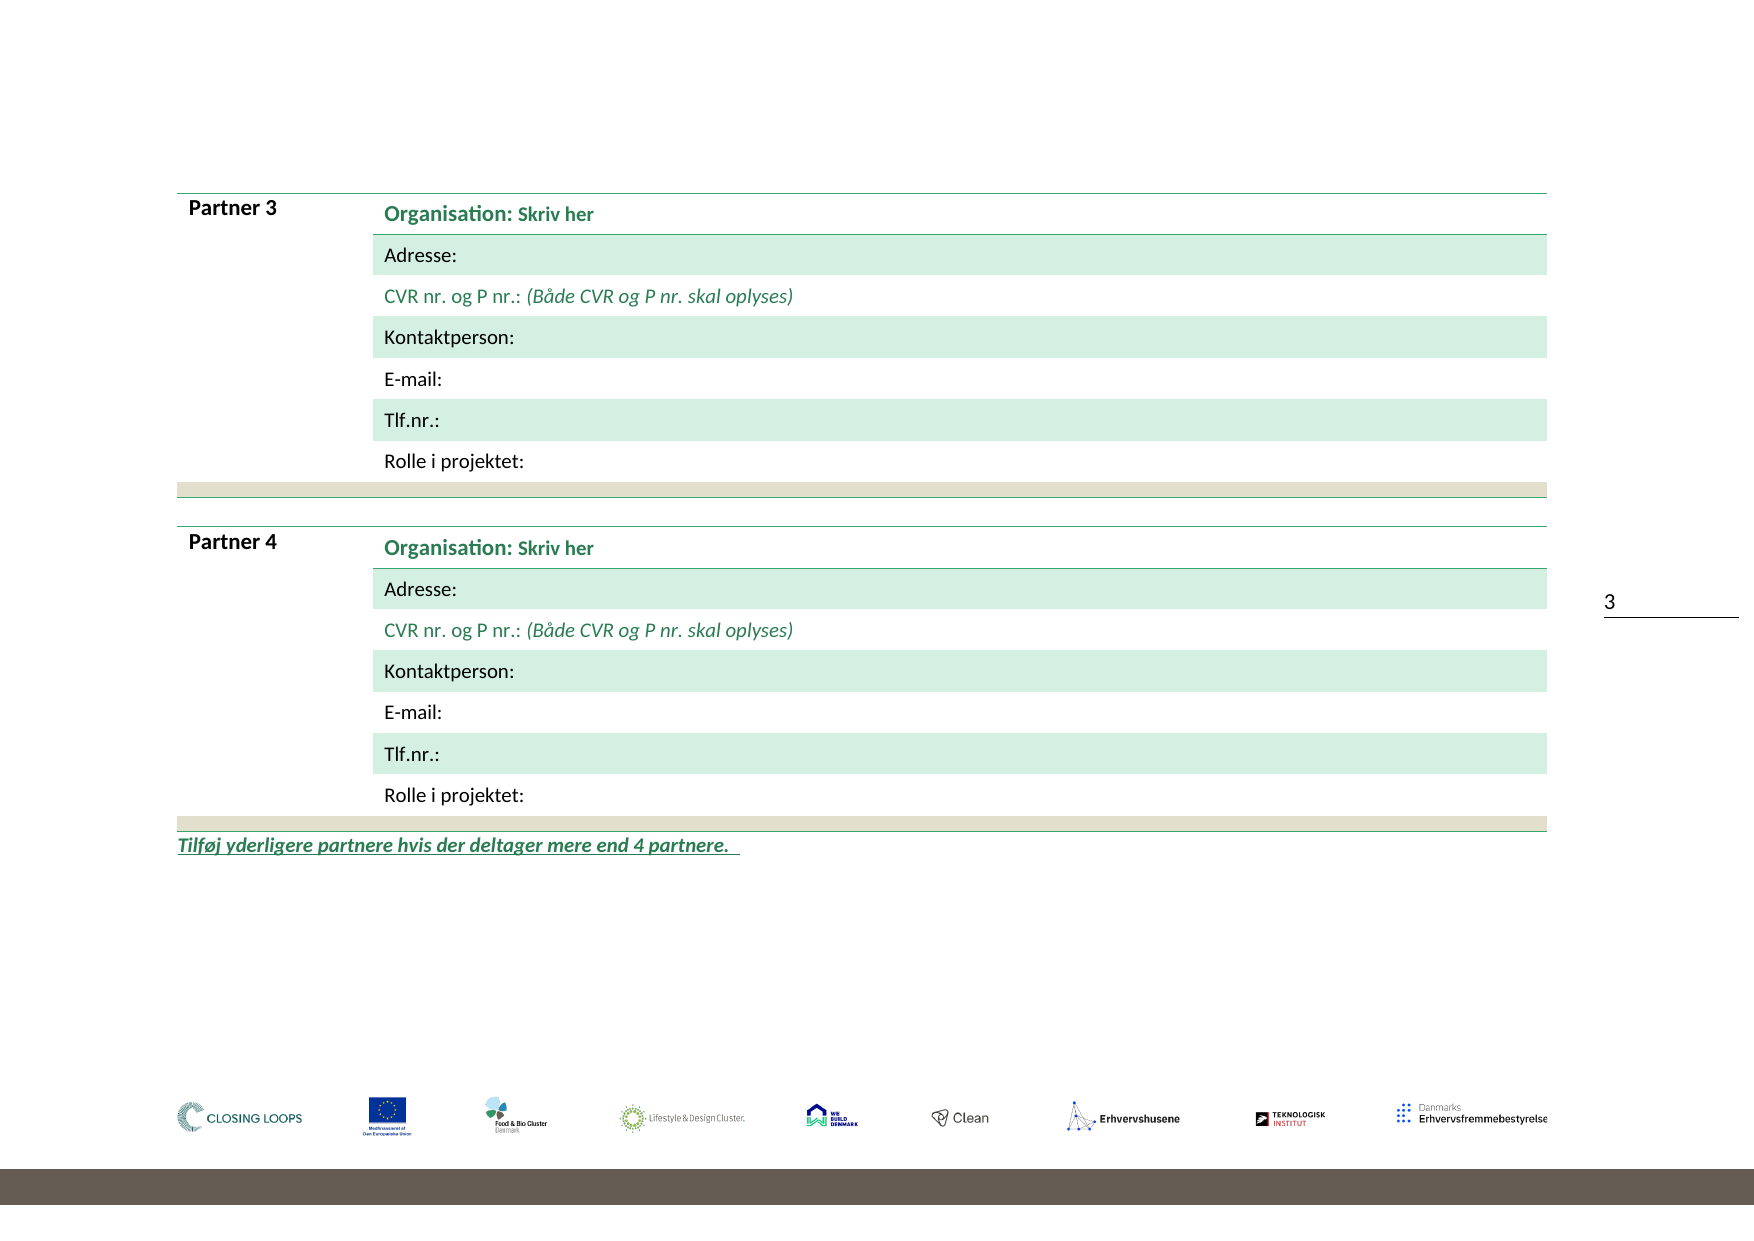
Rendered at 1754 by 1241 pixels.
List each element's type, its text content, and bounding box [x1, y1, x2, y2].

table_cell Kontaktperson: [373, 650, 1547, 692]
table_cell [177, 816, 373, 831]
table_header Organisation: Skriv her [373, 527, 1547, 568]
table_cell [373, 482, 1547, 497]
table_cell E-mail: [373, 692, 1547, 733]
picture [177, 1096, 1548, 1136]
text Tilføj yderligere partnere hvis der deltager mere end 4 partnere. [177, 832, 1547, 857]
table_cell Adresse: [373, 569, 1547, 609]
table_cell Tlf.nr.: [373, 733, 1547, 774]
table_cell [177, 482, 373, 497]
table_header Partner 4 [177, 527, 373, 816]
table_cell Rolle i projektet: [373, 774, 1547, 816]
table_cell E-mail: [373, 358, 1547, 399]
table_cell Adresse: [373, 235, 1547, 275]
table_cell Kontaktperson: [373, 316, 1547, 358]
table_cell Rolle i projektet: [373, 441, 1547, 482]
table_header Organisation: Skriv her [373, 194, 1547, 234]
table_header Partner 3 [177, 194, 373, 482]
table_cell CVR nr. og P nr.: (Både CVR og P nr. skal oplyses) [373, 609, 1547, 650]
table_cell CVR nr. og P nr.: (Både CVR og P nr. skal oplyses) [373, 275, 1547, 316]
table_cell Tlf.nr.: [373, 399, 1547, 441]
table_cell [373, 816, 1547, 831]
